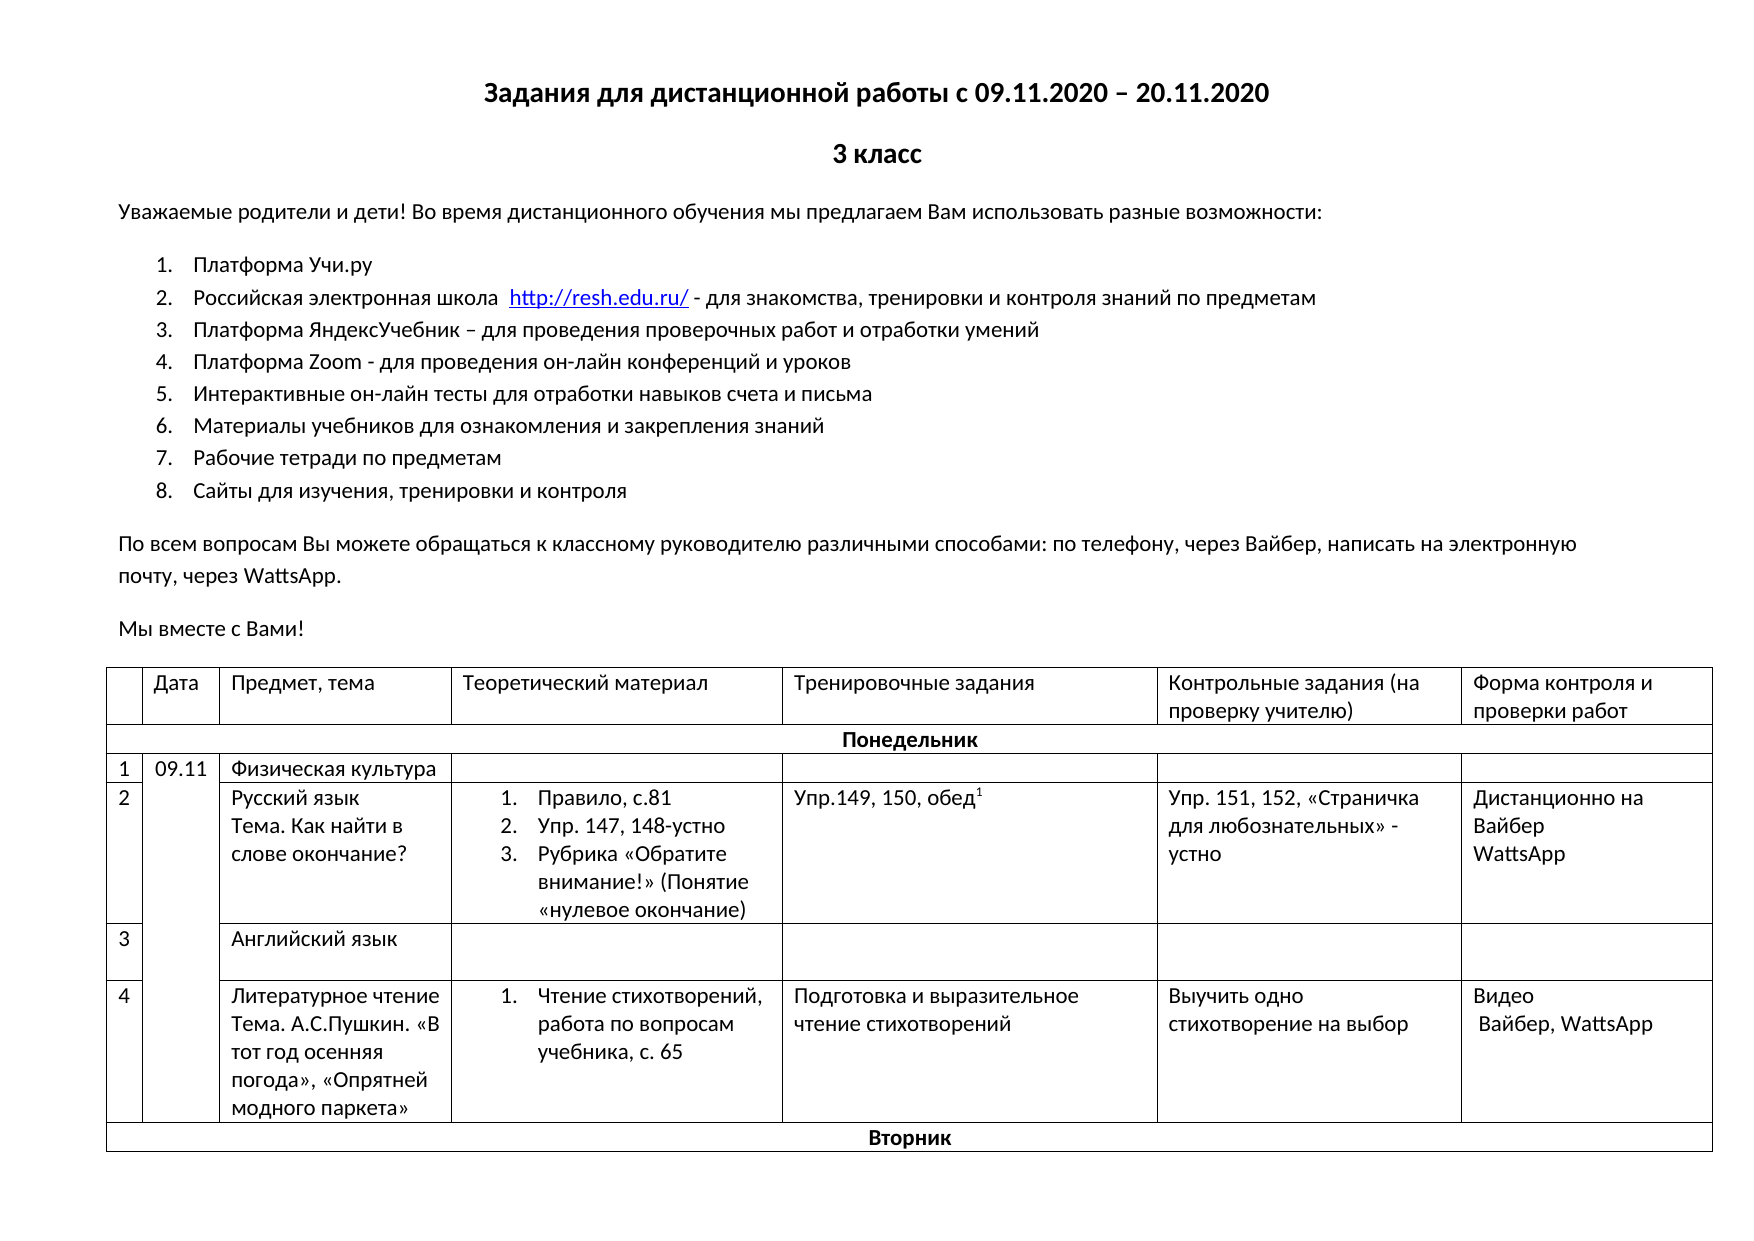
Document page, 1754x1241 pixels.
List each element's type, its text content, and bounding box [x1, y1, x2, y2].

text Мы вместе с Вами! [118, 614, 1636, 642]
table_cell [1462, 924, 1712, 980]
table_cell Литературное чтение Тема. А.С.Пушкин. «В тот год осенняя погода», «Опрятней модного паркета» [220, 981, 451, 1122]
table_cell Чтение стихотворений, работа по вопросам учебника, с. 65 [452, 981, 782, 1122]
table_cell Упр. 151, 152, «Страничка для любознательных» - устно [1158, 783, 1461, 923]
table_cell Упр.149, 150, обед1 [783, 783, 1157, 923]
table_cell [1158, 754, 1461, 782]
list Платформа Zoom - для проведения он-лайн конференций и уроков [156, 347, 1636, 375]
table_cell Выучить одно стихотворение на выбор [1158, 981, 1461, 1122]
table_cell [1158, 924, 1461, 980]
table_cell [452, 924, 782, 980]
table_header Дата [143, 668, 219, 724]
table_cell 1 [107, 754, 142, 782]
table_cell Вторник [107, 1123, 1712, 1151]
list Рабочие тетради по предметам [156, 443, 1636, 472]
list Интерактивные он-лайн тесты для отработки навыков счета и письма [156, 379, 1636, 407]
table_header Форма контроля и проверки работ [1462, 668, 1712, 724]
table_cell Английский язык [220, 924, 451, 980]
table_cell [783, 924, 1157, 980]
table_cell 3 [107, 924, 142, 980]
table_cell Подготовка и выразительное чтение стихотворений [783, 981, 1157, 1122]
text По всем вопросам Вы можете обращаться к классному руководителю различными способами: по телефону, через Вайбер, написать на электронную почту, через WattsApр. [118, 529, 1636, 589]
table_cell 4 [107, 981, 142, 1122]
table_cell Правило, с.81 Упр. 147, 148-устно Рубрика «Обратите внимание!» (Понятие «нулевое окончание) [452, 783, 782, 923]
text 3 класс [118, 136, 1636, 171]
table_header [107, 668, 142, 724]
table_cell Видео Вайбер, WattsApр [1462, 981, 1712, 1122]
list Российская электронная школа http://resh.edu.ru/ - для знакомства, тренировки и контроля знаний по предметам [156, 283, 1636, 311]
list Материалы учебников для ознакомления и закрепления знаний [156, 411, 1636, 439]
table_cell Физическая культура [220, 754, 451, 782]
list Платформа Учи.ру [156, 250, 1636, 278]
table_cell Понедельник [107, 725, 1712, 753]
table_header Предмет, тема [220, 668, 451, 724]
text Уважаемые родители и дети! Во время дистанционного обучения мы предлагаем Вам использовать разные возможности: [118, 197, 1636, 225]
table_cell 09.11 [143, 754, 219, 1122]
table_header Теоретический материал [452, 668, 782, 724]
table_cell Дистанционно на Вайбер WattsApр [1462, 783, 1712, 923]
table_cell [783, 754, 1157, 782]
table_cell 2 [107, 783, 142, 923]
table_cell [452, 754, 782, 782]
table_header Контрольные задания (на проверку учителю) [1158, 668, 1461, 724]
table_header Тренировочные задания [783, 668, 1157, 724]
table_cell [1462, 754, 1712, 782]
table_cell Русский язык Тема. Как найти в слове окончание? [220, 783, 451, 923]
list Платформа ЯндексУчебник – для проведения проверочных работ и отработки умений [156, 315, 1636, 343]
text Задания для дистанционной работы с 09.11.2020 – 20.11.2020 [118, 74, 1636, 109]
list Сайты для изучения, тренировки и контроля [156, 476, 1636, 504]
